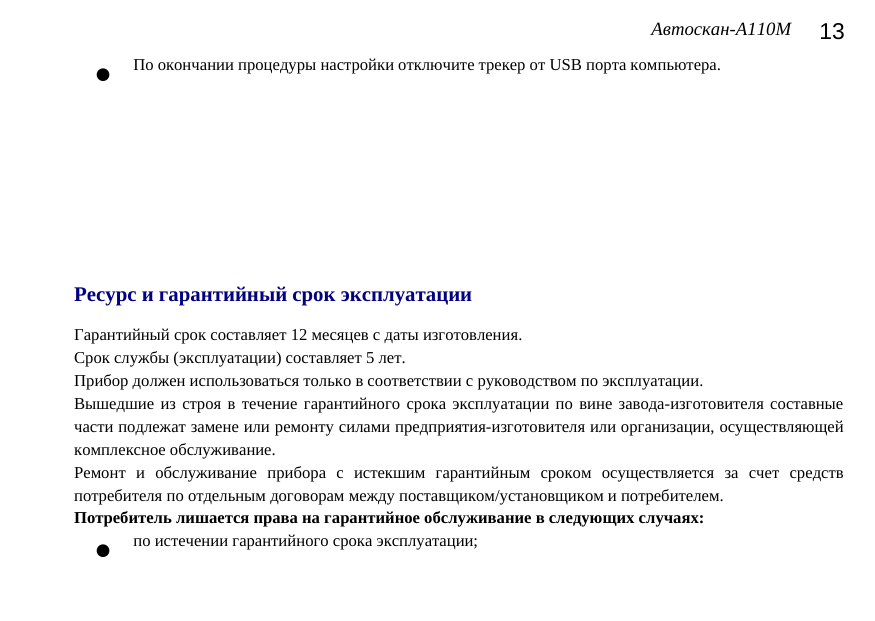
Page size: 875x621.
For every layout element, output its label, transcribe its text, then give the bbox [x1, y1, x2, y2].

text Прибор должен использоваться только в соответствии с руководством по эксплуатации. [74, 371, 844, 390]
text Потребитель лишается права на гарантийное обслуживание в следующих случаях: [74, 508, 844, 527]
text Срок службы (эксплуатации) составляет 5 лет. [74, 348, 844, 367]
text Ресурс и гарантийный срок эксплуатации [74, 282, 844, 306]
text Вышедшие из строя в течение гарантийного срока эксплуатации по вине завода-изготовителя составные части подлежат замене или ремонту силами предприятия-изготовителя или организации, осуществляющей комплексное обслуживание. [74, 394, 844, 459]
text Ремонт и обслуживание прибора с истекшим гарантийным сроком осуществляется за счет средств потребителя по отдельным договорам между поставщиком/установщиком и потребителем. [74, 462, 844, 504]
list По окончании процедуры настройки отключите трекер от USB порта компьютера. [96, 55, 844, 89]
list по истечении гарантийного срока эксплуатации; [96, 531, 844, 565]
text Гарантийный срок составляет 12 месяцев с даты изготовления. [74, 325, 844, 344]
